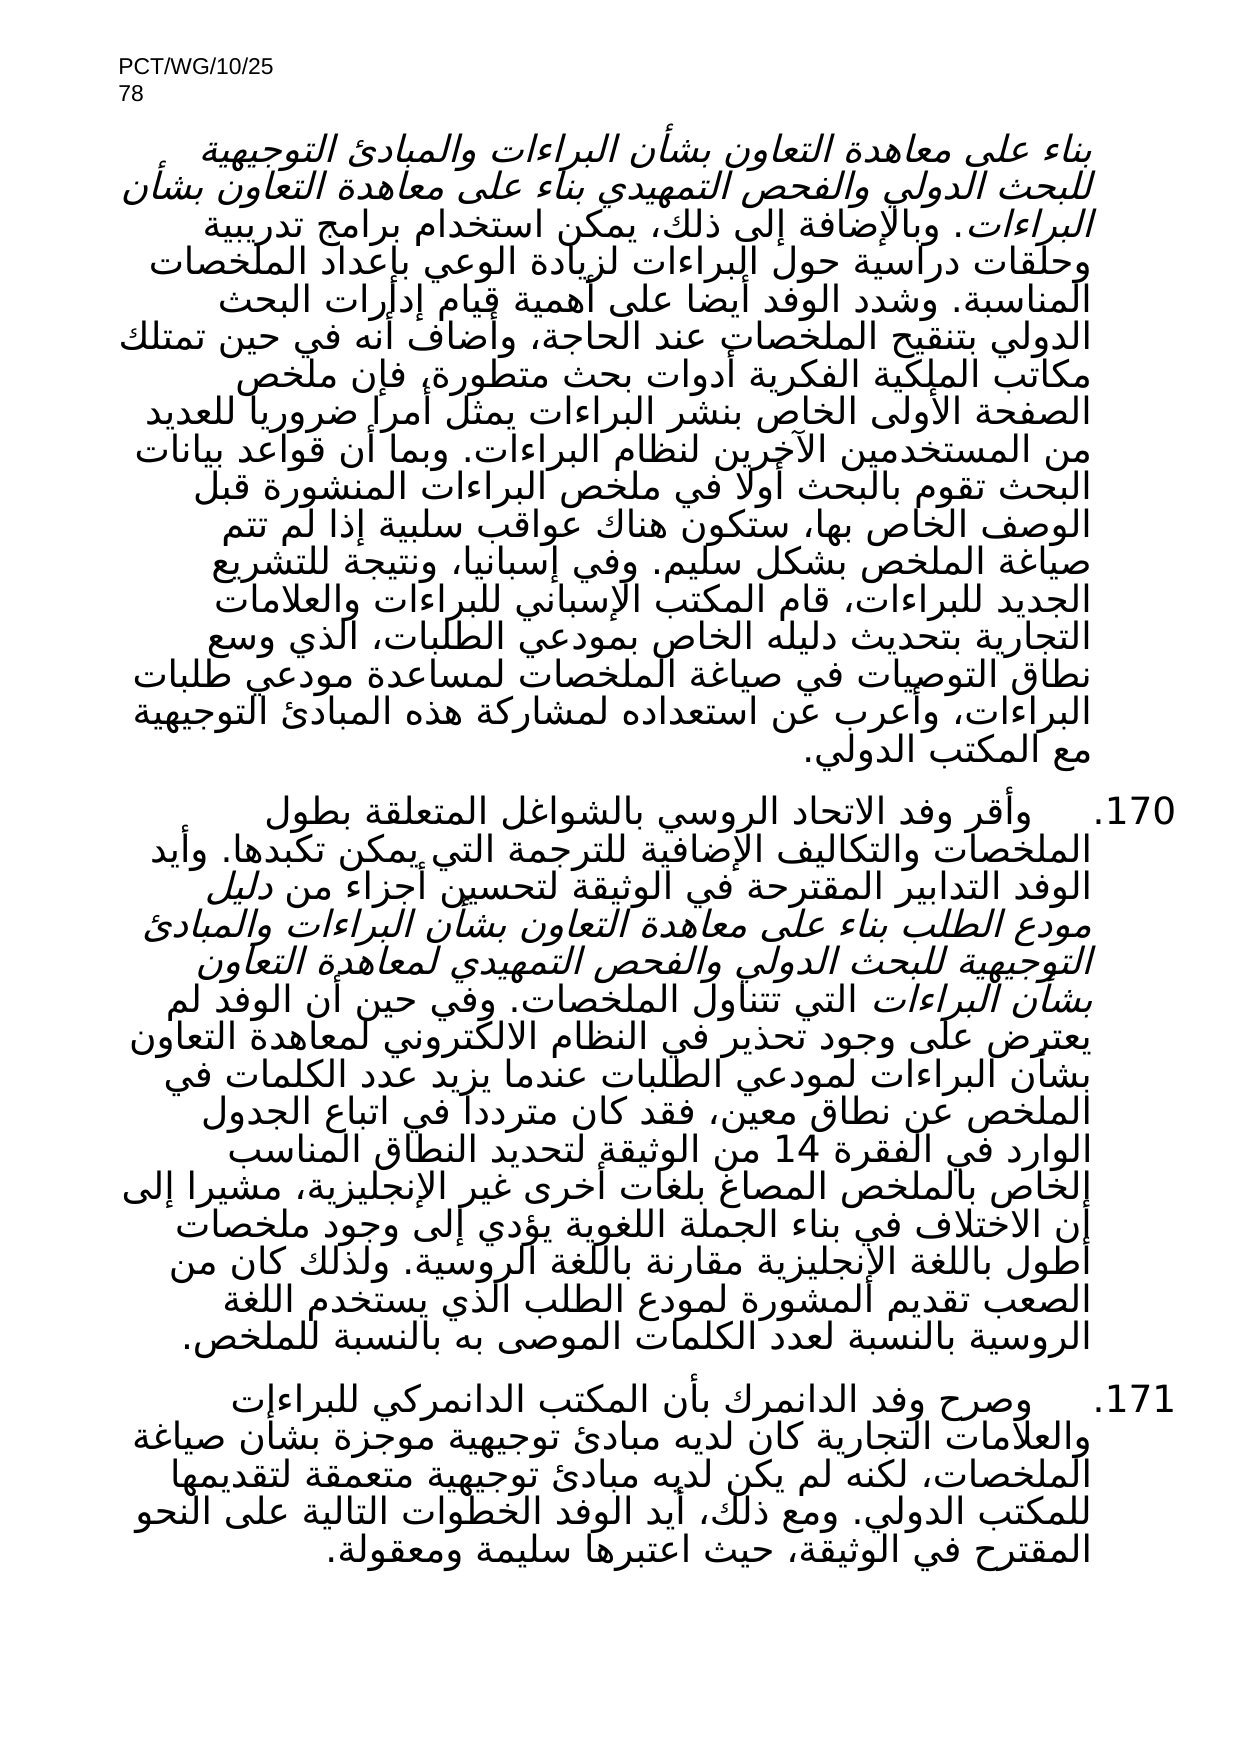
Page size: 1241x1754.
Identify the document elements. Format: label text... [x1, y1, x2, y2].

text وصرح وفد الدانمرك بأن المكتب الدانمركي للبراءات والعلامات التجارية كان لديه مبادئ توجيهية موجزة بشأن صياغة الملخصات، لكنه لم يكن لديه مبادئ توجيهية متعمقة لتقديمها للمكتب الدولي. ومع ذلك، أيد الوفد الخطوات التالية على النحو المقترح في الوثيقة، حيث اعتبرها سليمة ومعقولة. [118, 1382, 1092, 1570]
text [118, 132, 1092, 770]
text وأقر وفد الاتحاد الروسي بالشواغل المتعلقة بطول الملخصات والتكاليف الإضافية للترجمة التي يمكن تكبدها. وأيد الوفد التدابير المقترحة في الوثيقة لتحسين أجزاء من دليل مودع الطلب بناء على معاهدة التعاون بشأن البراءات والمبادئ التوجيهية للبحث الدولي والفحص التمهيدي لمعاهدة التعاون بشأن البراءات التي تتناول الملخصات. وفي حين أن الوفد لم يعترض على وجود تحذير في النظام الالكتروني لمعاهدة التعاون بشأن البراءات لمودعي الطلبات عندما يزيد عدد الكلمات في الملخص عن نطاق معين، فقد كان مترددا في اتباع الجدول الوارد في الفقرة 14 من الوثيقة لتحديد النطاق المناسب الخاص بالملخص المصاغ بلغات أخرى غير الإنجليزية، مشيرا إلى أن الاختلاف في بناء الجملة اللغوية يؤدي إلى وجود ملخصات أطول باللغة الإنجليزية مقارنة باللغة الروسية. ولذلك كان من الصعب تقديم المشورة لمودع الطلب الذي يستخدم اللغة الروسية بالنسبة لعدد الكلمات الموصى به بالنسبة للملخص. [118, 795, 1092, 1357]
